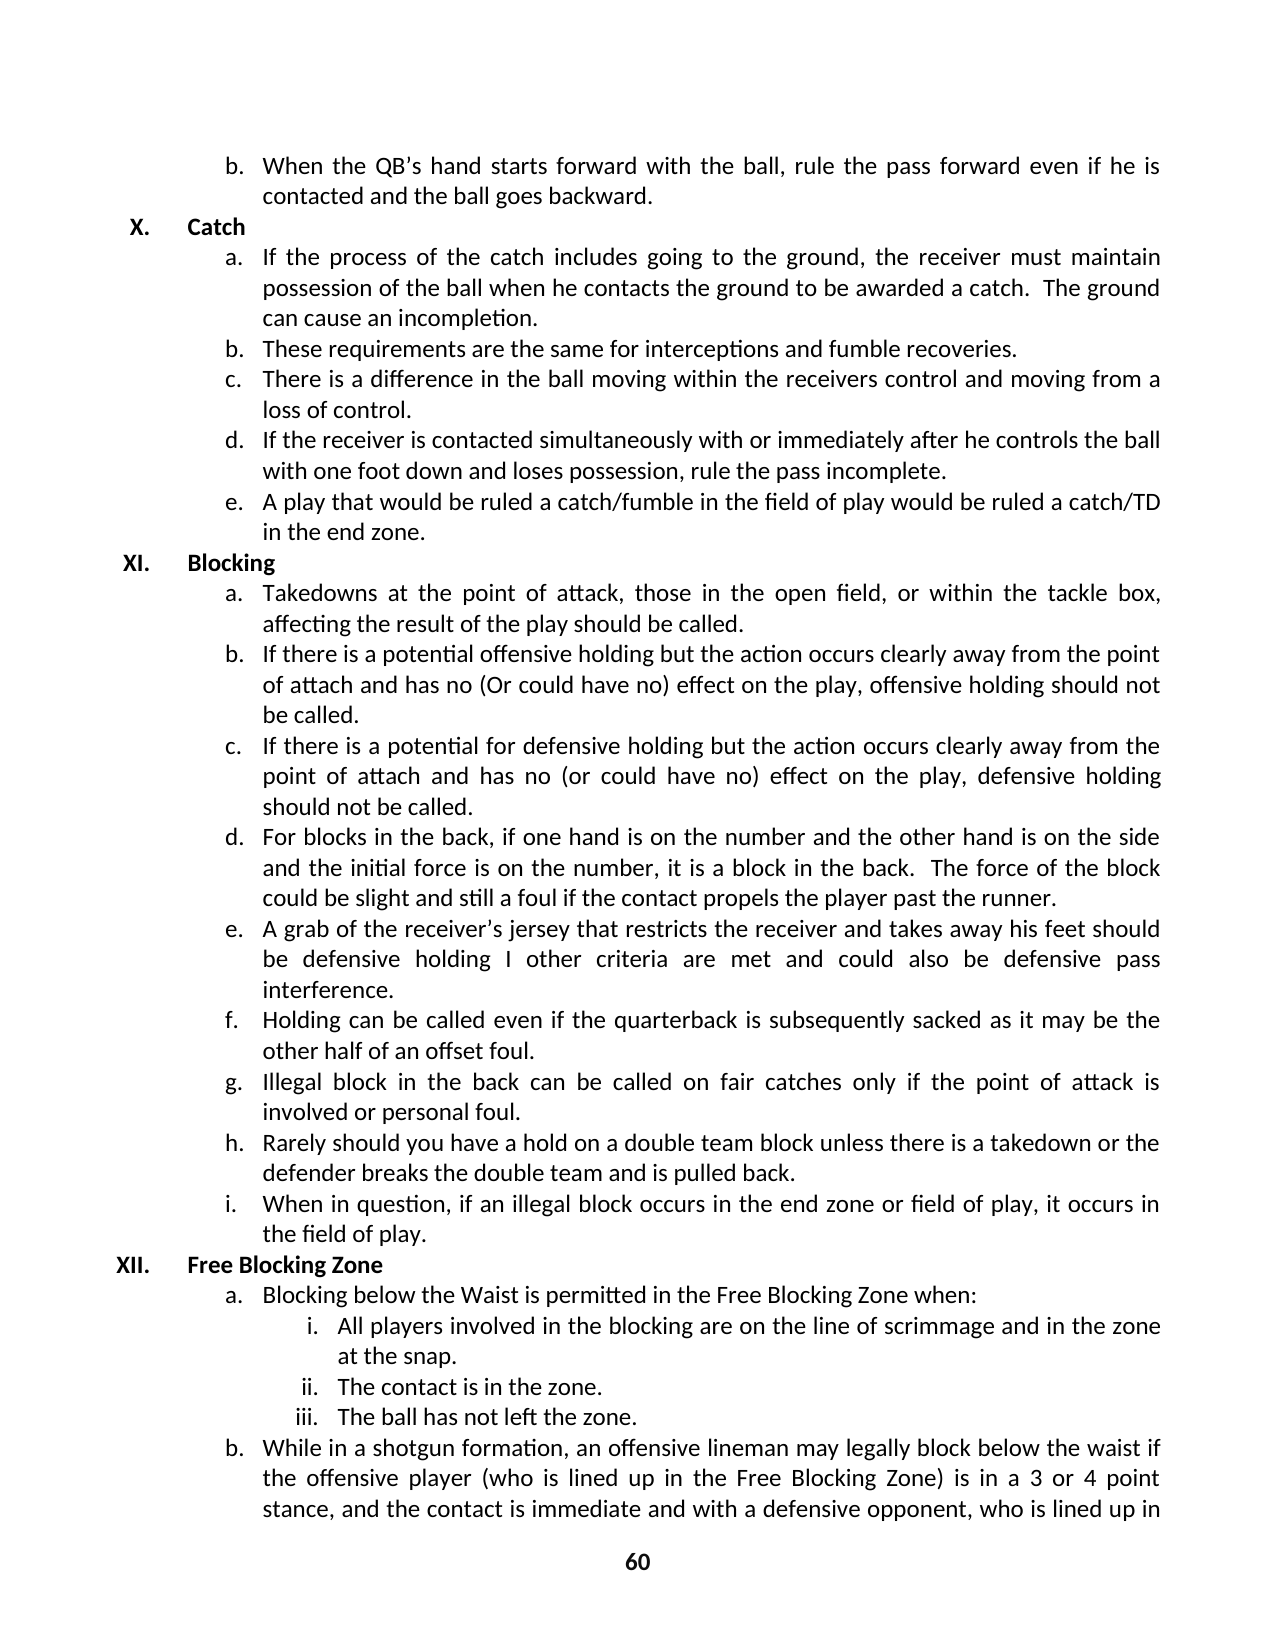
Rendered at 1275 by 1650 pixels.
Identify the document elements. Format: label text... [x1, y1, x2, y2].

list These requirements are the same for interceptions and fumble recoveries. [225, 333, 1162, 364]
list If there is a potential offensive holding but the action occurs clearly away from the point of attach and has no (Or could have no) effect on the play, offensive holding should not be called. [225, 638, 1162, 730]
list The contact is in the zone. [319, 1371, 1162, 1401]
list There is a difference in the ball moving within the receivers control and moving from a loss of control. [225, 364, 1162, 425]
list Blocking below the Waist is permitted in the Free Blocking Zone when: [225, 1279, 1162, 1310]
list If the process of the catch includes going to the ground, the receiver must maintain possession of the ball when he contacts the ground to be awarded a catch. The ground can cause an incompletion. [225, 242, 1162, 333]
list Illegal block in the back can be called on fair catches only if the point of attack is involved or personal foul. [225, 1066, 1162, 1127]
list A play that would be ruled a catch/fumble in the field of play would be ruled a catch/TD in the end zone. [225, 486, 1162, 547]
list Takedowns at the point of attack, those in the open field, or within the tackle box, affecting the result of the play should be called. [225, 577, 1162, 638]
list Holding can be called even if the quarterback is subsequently sacked as it may be the other half of an offset foul. [225, 1004, 1162, 1066]
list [225, 1432, 1162, 1523]
list When the QB’s hand starts forward with the ball, rule the pass forward even if he is contacted and the ball goes backward. [225, 150, 1162, 211]
list Blocking [150, 547, 1162, 577]
list All players involved in the blocking are on the line of scrimmage and in the zone at the snap. [319, 1310, 1162, 1371]
list If there is a potential for defensive holding but the action occurs clearly away from the point of attach and has no (or could have no) effect on the play, defensive holding should not be called. [225, 730, 1162, 821]
list Free Blocking Zone [150, 1249, 1162, 1279]
list A grab of the receiver’s jersey that restricts the receiver and takes away his feet should be defensive holding I other criteria are met and could also be defensive pass interference. [225, 913, 1162, 1004]
list Rarely should you have a hold on a double team block unless there is a takedown or the defender breaks the double team and is pulled back. [225, 1127, 1162, 1188]
list For blocks in the back, if one hand is on the number and the other hand is on the side and the initial force is on the number, it is a block in the back. The force of the block could be slight and still a foul if the contact propels the player past the runner. [225, 821, 1162, 913]
list When in question, if an illegal block occurs in the end zone or field of play, it occurs in the field of play. [225, 1188, 1162, 1249]
list The ball has not left the zone. [319, 1401, 1162, 1432]
list Catch [150, 211, 1162, 242]
list If the receiver is contacted simultaneously with or immediately after he controls the ball with one foot down and loses possession, rule the pass incomplete. [225, 425, 1162, 486]
